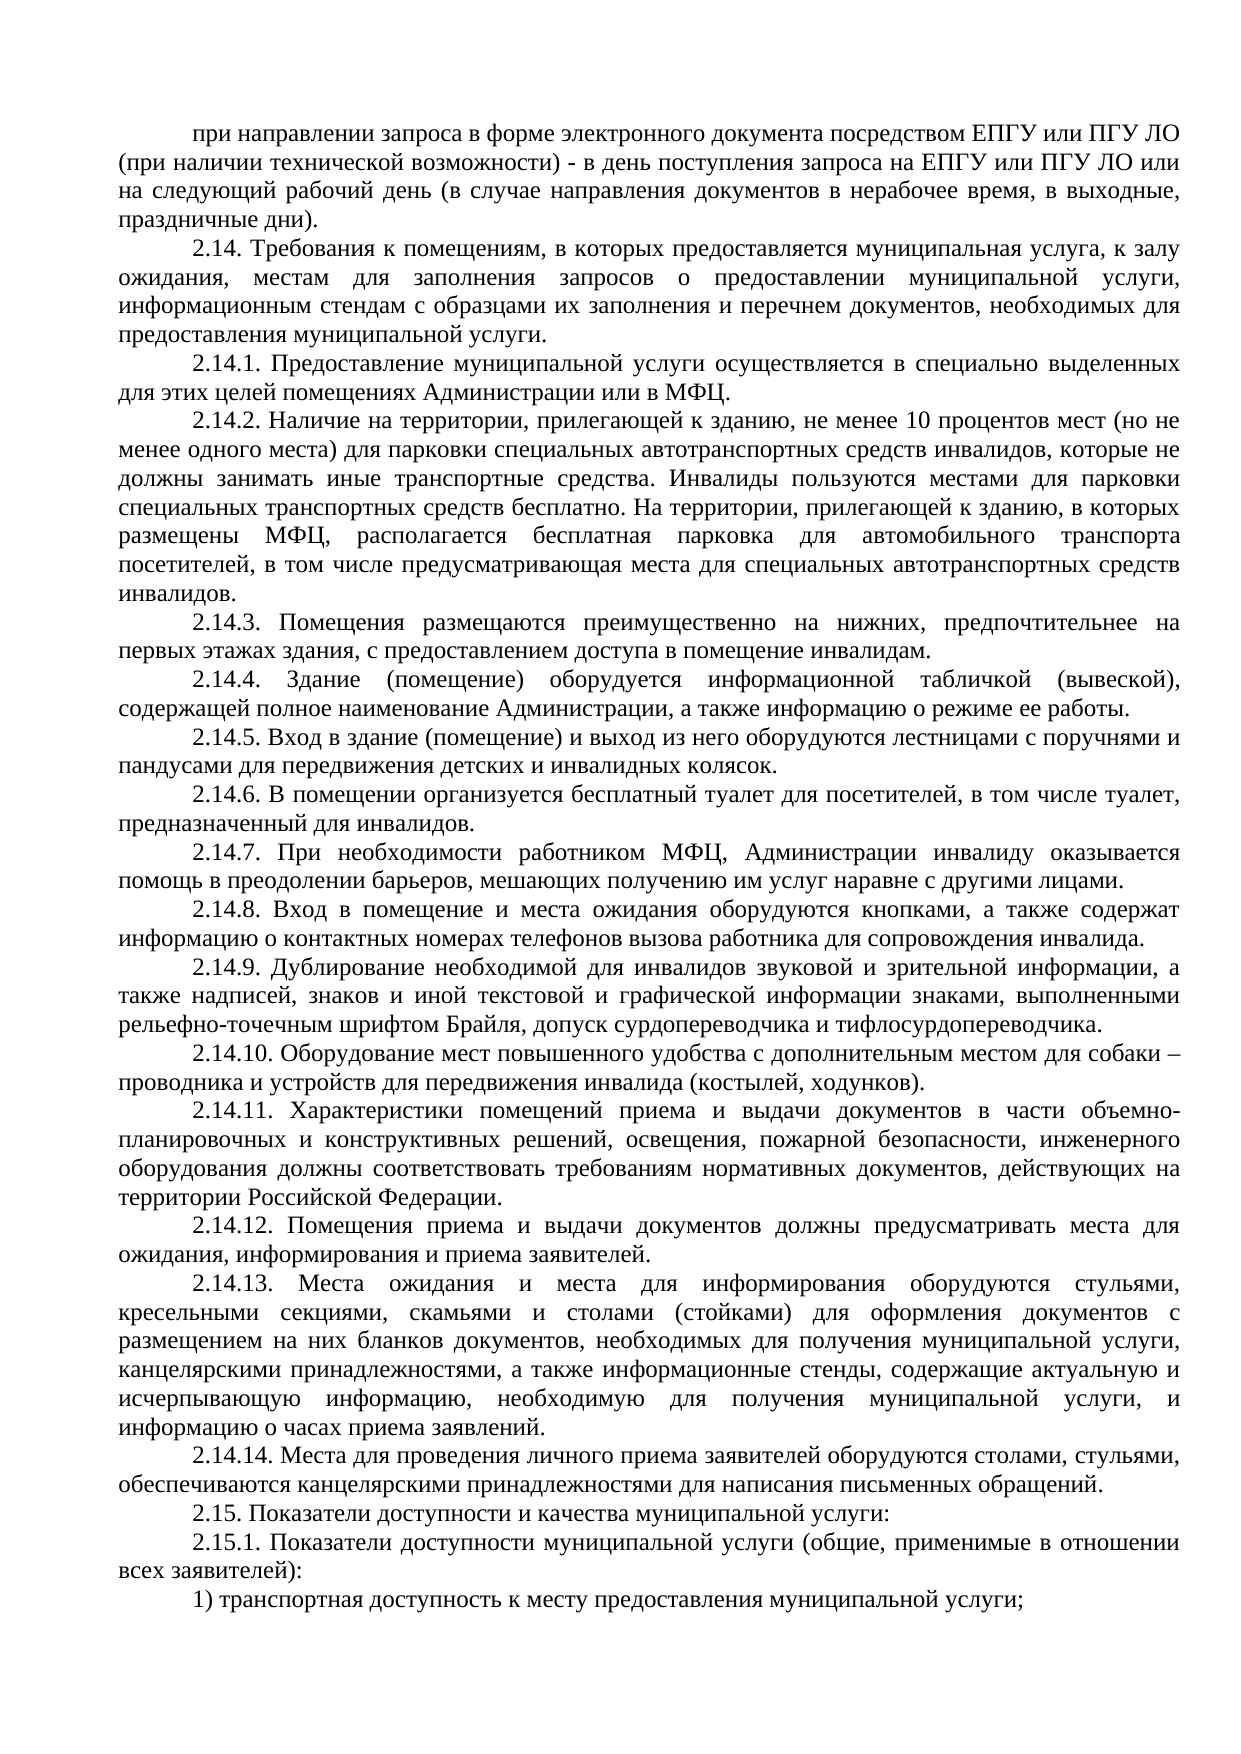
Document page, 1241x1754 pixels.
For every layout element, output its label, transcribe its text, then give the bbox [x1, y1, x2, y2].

text при направлении запроса в форме электронного документа посредством ЕПГУ или ПГУ ЛО (при наличии технической возможности) - в день поступления запроса на ЕПГУ или ПГУ ЛО или на следующий рабочий день (в случае направления документов в нерабочее время, в выходные, праздничные дни). [118, 118, 1181, 233]
text 2.14.8. Вход в помещение и места ожидания оборудуются кнопками, а также содержат информацию о контактных номерах телефонов вызова работника для сопровождения инвалида. [118, 894, 1181, 952]
text 2.14.11. Характеристики помещений приема и выдачи документов в части объемно-планировочных и конструктивных решений, освещения, пожарной безопасности, инженерного оборудования должны соответствовать требованиям нормативных документов, действующих на территории Российской Федерации. [118, 1096, 1181, 1211]
text 2.14.6. В помещении организуется бесплатный туалет для посетителей, в том числе туалет, предназначенный для инвалидов. [118, 779, 1181, 837]
text 2.14.13. Места ожидания и места для информирования оборудуются стульями, кресельными секциями, скамьями и столами (стойками) для оформления документов с размещением на них бланков документов, необходимых для получения муниципальной услуги, канцелярскими принадлежностями, а также информационные стенды, содержащие актуальную и исчерпывающую информацию, необходимую для получения муниципальной услуги, и информацию о часах приема заявлений. [118, 1268, 1181, 1441]
text 2.15. Показатели доступности и качества муниципальной услуги: [118, 1498, 1181, 1527]
text 2.14.10. Оборудование мест повышенного удобства с дополнительным местом для собаки – проводника и устройств для передвижения инвалида (костылей, ходунков). [118, 1038, 1181, 1096]
text 2.14.12. Помещения приема и выдачи документов должны предусматривать места для ожидания, информирования и приема заявителей. [118, 1211, 1181, 1268]
text 2.14.14. Места для проведения личного приема заявителей оборудуются столами, стульями, обеспечиваются канцелярскими принадлежностями для написания письменных обращений. [118, 1441, 1181, 1498]
text 2.14.1. Предоставление муниципальной услуги осуществляется в специально выделенных для этих целей помещениях Администрации или в МФЦ. [118, 348, 1181, 406]
text 2.14.7. При необходимости работником МФЦ, Администрации инвалиду оказывается помощь в преодолении барьеров, мешающих получению им услуг наравне с другими лицами. [118, 837, 1181, 894]
text 2.14.2. Наличие на территории, прилегающей к зданию, не менее 10 процентов мест (но не менее одного места) для парковки специальных автотранспортных средств инвалидов, которые не должны занимать иные транспортные средства. Инвалиды пользуются местами для парковки специальных транспортных средств бесплатно. На территории, прилегающей к зданию, в которых размещены МФЦ, располагается бесплатная парковка для автомобильного транспорта посетителей, в том числе предусматривающая места для специальных автотранспортных средств инвалидов. [118, 406, 1181, 607]
text 2.15.1. Показатели доступности муниципальной услуги (общие, применимые в отношении всех заявителей): [118, 1527, 1181, 1584]
text 2.14.4. Здание (помещение) оборудуется информационной табличкой (вывеской), содержащей полное наименование Администрации, а также информацию о режиме ее работы. [118, 664, 1181, 722]
text 2.14. Требования к помещениям, в которых предоставляется муниципальная услуга, к залу ожидания, местам для заполнения запросов о предоставлении муниципальной услуги, информационным стендам с образцами их заполнения и перечнем документов, необходимых для предоставления муниципальной услуги. [118, 233, 1181, 348]
text 2.14.9. Дублирование необходимой для инвалидов звуковой и зрительной информации, а также надписей, знаков и иной текстовой и графической информации знаками, выполненными рельефно-точечным шрифтом Брайля, допуск сурдопереводчика и тифлосурдопереводчика. [118, 952, 1181, 1038]
text 2.14.5. Вход в здание (помещение) и выход из него оборудуются лестницами с поручнями и пандусами для передвижения детских и инвалидных колясок. [118, 722, 1181, 779]
text 1) транспортная доступность к месту предоставления муниципальной услуги; [118, 1584, 1181, 1613]
text 2.14.3. Помещения размещаются преимущественно на нижних, предпочтительнее на первых этажах здания, с предоставлением доступа в помещение инвалидам. [118, 607, 1181, 664]
